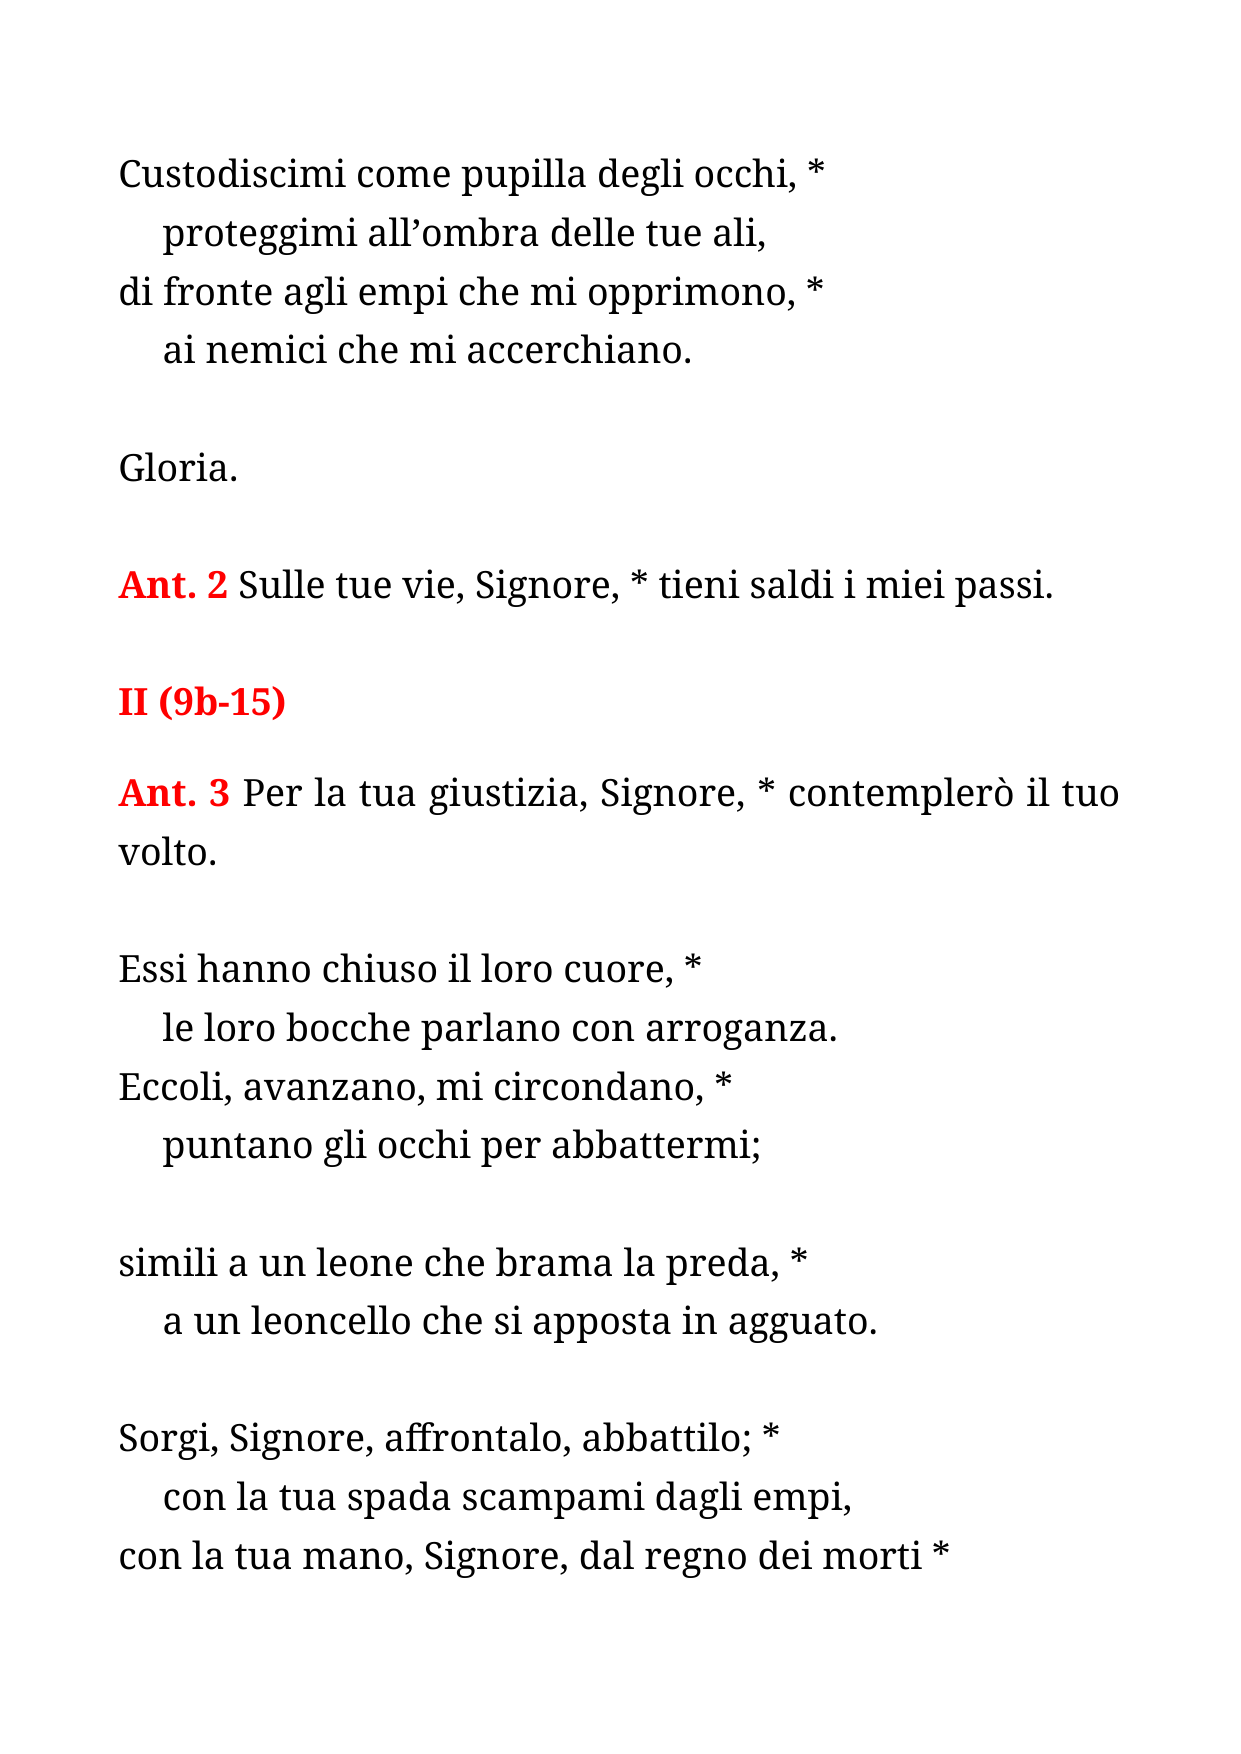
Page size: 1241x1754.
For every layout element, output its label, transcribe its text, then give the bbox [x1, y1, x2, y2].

text Eccoli, avanzano, mi circondano, * [118, 1060, 1122, 1111]
text Essi hanno chiuso il loro cuore, * [118, 943, 1122, 994]
text di fronte agli empi che mi opprimono, * [118, 265, 1122, 316]
text con la tua spada scampami dagli empi, [118, 1470, 1122, 1521]
text simili a un leone che brama la preda, * [118, 1236, 1122, 1287]
text ai nemici che mi accerchiano. [118, 323, 1122, 374]
text Ant. 3 Per la tua giustizia, Signore, * contemplerò il tuo volto. [118, 767, 1122, 876]
text a un leoncello che si apposta in agguato. [118, 1294, 1122, 1346]
text Custodiscimi come pupilla degli occhi, * [118, 148, 1122, 199]
text con la tua mano, Signore, dal regno dei morti * [118, 1529, 1122, 1580]
text Ant. 2 Sulle tue vie, Signore, * tieni saldi i miei passi. [118, 558, 1122, 609]
text II (9b-15) [118, 675, 1122, 726]
text puntano gli occhi per abbattermi; [118, 1118, 1122, 1169]
text le loro bocche parlano con arroganza. [118, 1001, 1122, 1052]
text proteggimi all’ombra delle tue ali, [118, 206, 1122, 257]
text Gloria. [118, 441, 1122, 492]
text Sorgi, Signore, affrontalo, abbattilo; * [118, 1412, 1122, 1463]
